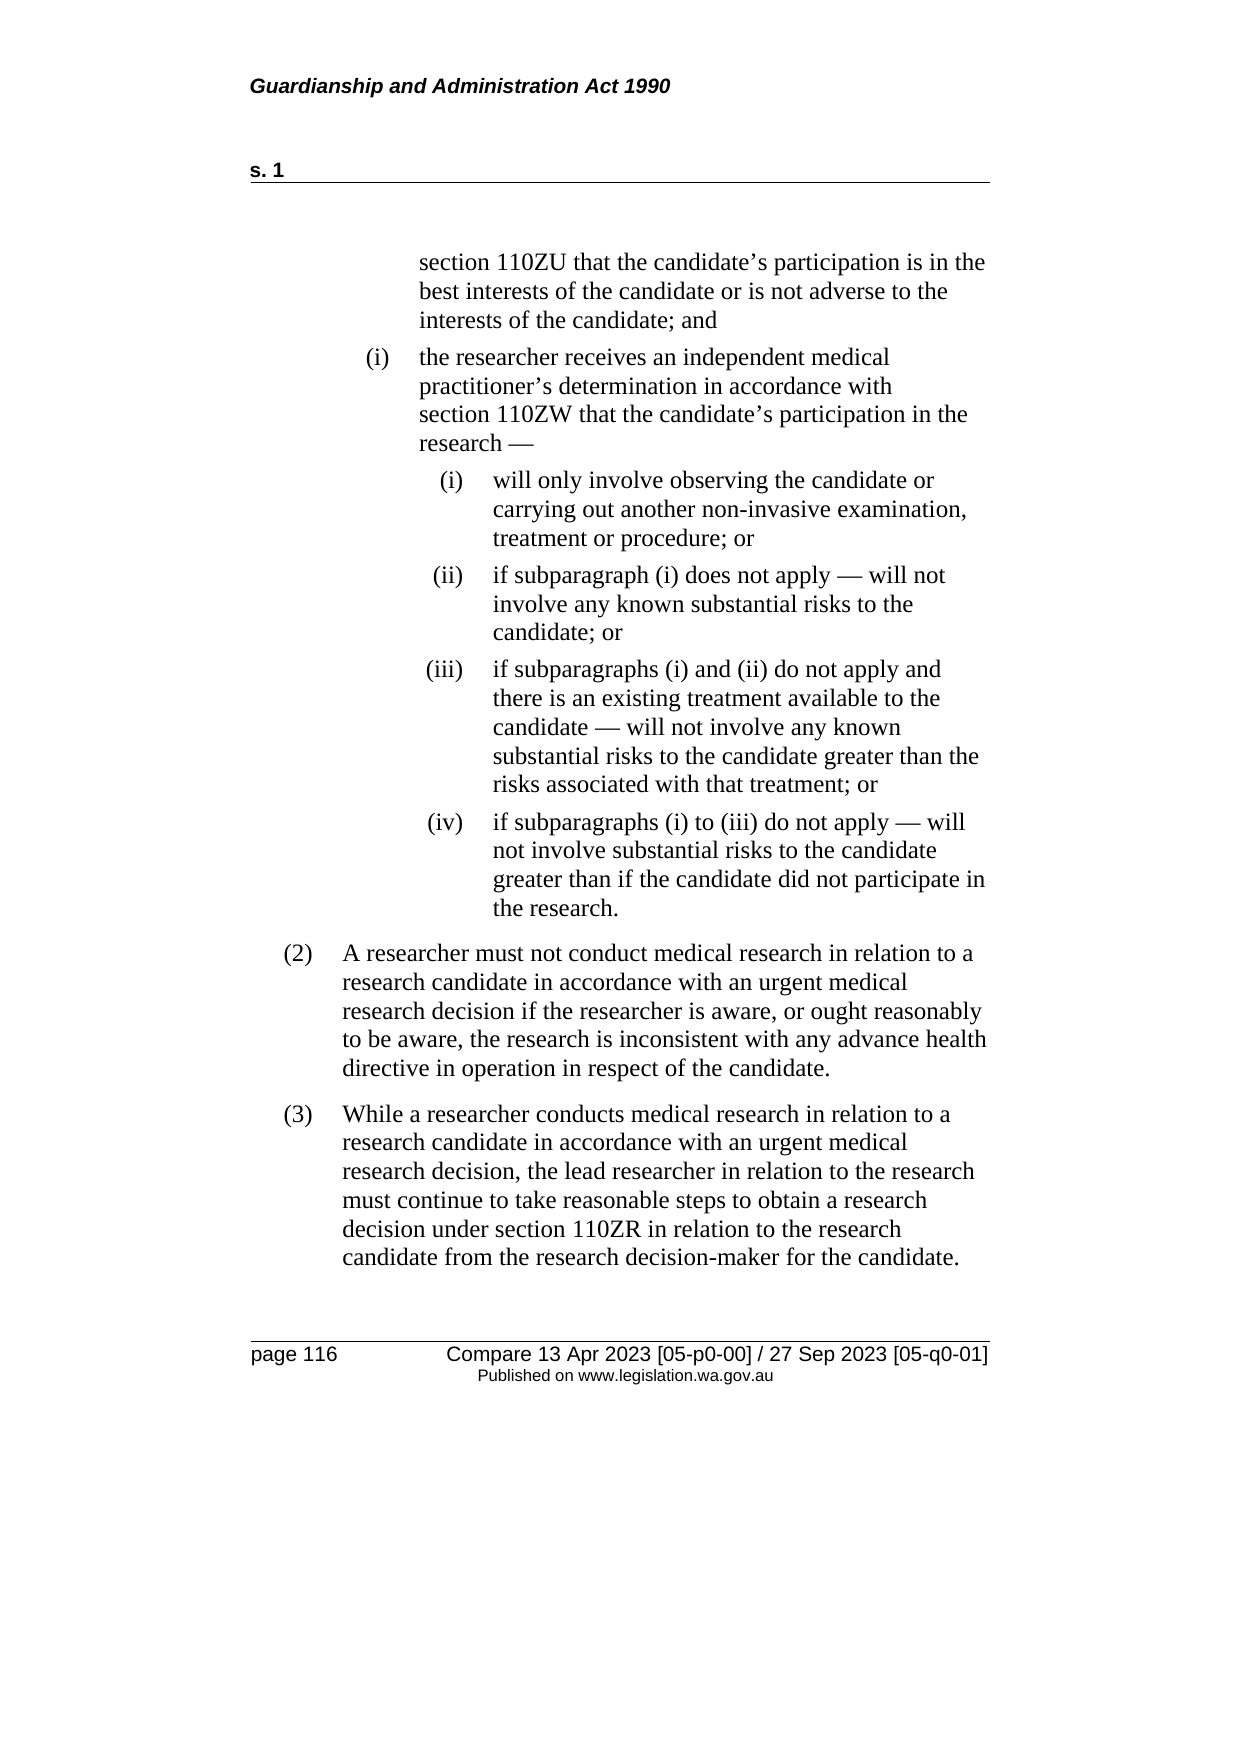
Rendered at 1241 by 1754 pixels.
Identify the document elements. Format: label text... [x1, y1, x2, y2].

text (i) the researcher receives an independent medical practitioner’s determination in accordance with section 110ZW that the candidate’s participation in the research — [251, 342, 990, 457]
text (ii) if subparagraph (i) does not apply — will not involve any known substantial risks to the candidate; or [251, 560, 990, 646]
text (3) While a researcher conducts medical research in relation to a research candidate in accordance with an urgent medical research decision, the lead researcher in relation to the research must continue to take reasonable steps to obtain a research decision under section 110ZR in relation to the research candidate from the research decision-maker for the candidate. [251, 1099, 990, 1271]
text (i) will only involve observing the candidate or carrying out another non-invasive examination, treatment or procedure; or [251, 465, 990, 552]
text (iv) if subparagraphs (i) to (iii) do not apply — will not involve substantial risks to the candidate greater than if the candidate did not participate in the research. [251, 807, 990, 922]
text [251, 247, 990, 334]
text (2) A researcher must not conduct medical research in relation to a research candidate in accordance with an urgent medical research decision if the researcher is aware, or ought reasonably to be aware, the research is inconsistent with any advance health directive in operation in respect of the candidate. [251, 938, 990, 1082]
text (iii) if subparagraphs (i) and (ii) do not apply and there is an existing treatment available to the candidate — will not involve any known substantial risks to the candidate greater than the risks associated with that treatment; or [251, 654, 990, 798]
